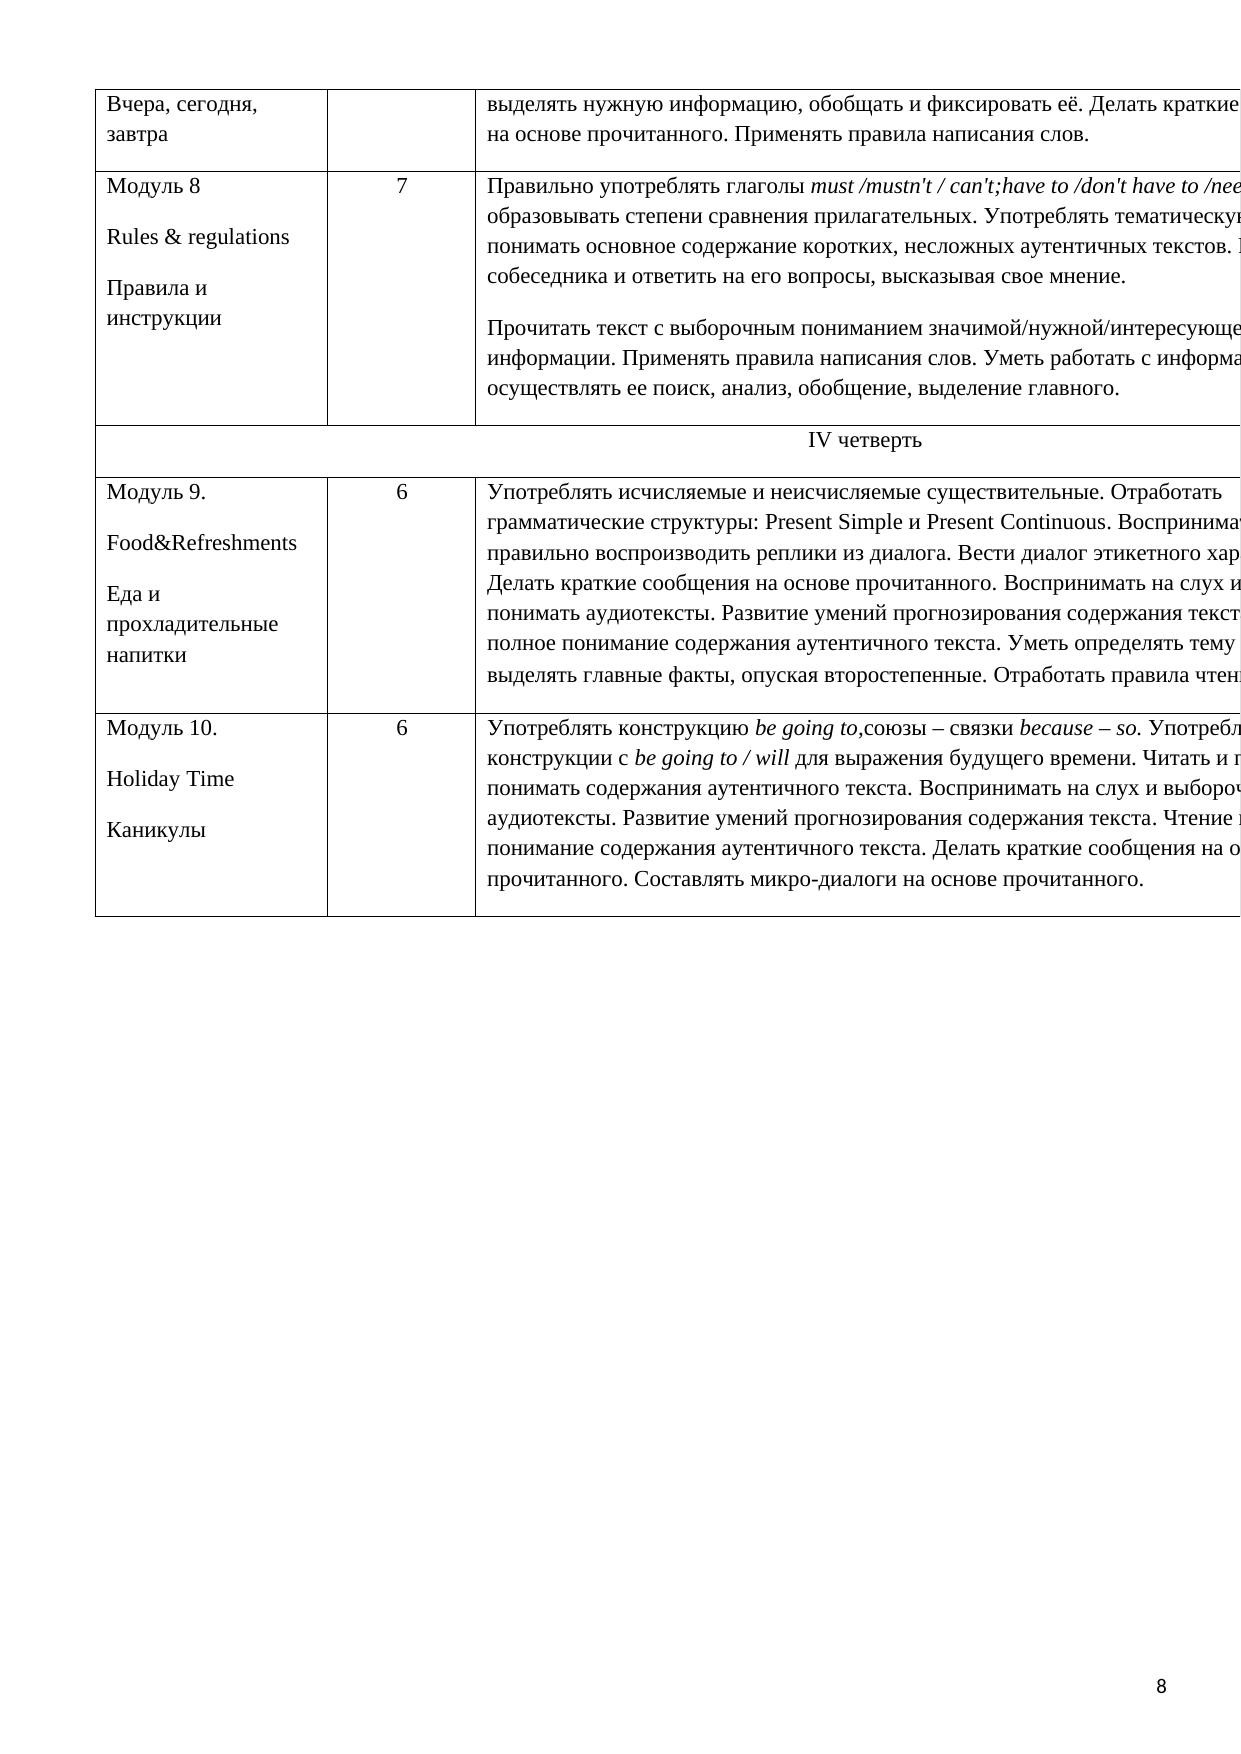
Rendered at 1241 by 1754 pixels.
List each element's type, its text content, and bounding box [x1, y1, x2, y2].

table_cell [476, 90, 1240, 171]
table_cell 7 [328, 90, 475, 171]
table_cell Употреблять исчисляемые и неисчисляемые существительные. Отработать грамматические структуры: Present Simple и Present Continuous. Воспринимать на слух и правильно воспроизводить реплики из диалога. Вести диалог этикетного характера. Делать краткие сообщения на основе прочитанного. Воспринимать на слух и выборочно понимать аудиотексты. Развитие умений прогнозирования содержания текста. Чтение и полное понимание содержания аутентичного текста. Уметь определять тему текста, выделять главные факты, опуская второстепенные. Отработать правила чтения. [476, 478, 1240, 712]
table_cell 7 [328, 172, 475, 425]
table_cell Модуль 10. Holiday Time Каникулы [96, 714, 327, 916]
table_cell Модуль 8 Rules & regulations Правила и инструкции [96, 172, 327, 425]
table_cell Модуль 9. Food&Refreshments Еда и прохладительные напитки [96, 478, 327, 712]
table_cell 6 [328, 714, 475, 916]
table_cell IV четверть [96, 426, 1240, 477]
table_cell 6 [328, 478, 475, 712]
table_cell Употреблять конструкцию be going to,союзы – связки because – so. Употреблять конструкции с be going to / will для выражения будущего времени. Читать и полностью понимать содержания аутентичного текста. Воспринимать на слух и выборочно понимать аудиотексты. Развитие умений прогнозирования содержания текста. Чтение и полное понимание содержания аутентичного текста. Делать краткие сообщения на основе прочитанного. Составлять микро-диалоги на основе прочитанного. [476, 714, 1240, 916]
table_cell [96, 90, 327, 171]
table_cell Правильно употреблять глаголы must /mustn't / can't;have to /don't have to /needn't. Уметь образовывать степени сравнения прилагательных. Употреблять тематическую лексику, понимать основное содержание коротких, несложных аутентичных текстов. Расспросить собеседника и ответить на его вопросы, высказывая свое мнение. Прочитать текст с выборочным пониманием значимой/нужной/интересующей информации. Применять правила написания слов. Уметь работать с информацией, осуществлять ее поиск, анализ, обобщение, выделение главного. [476, 172, 1240, 425]
